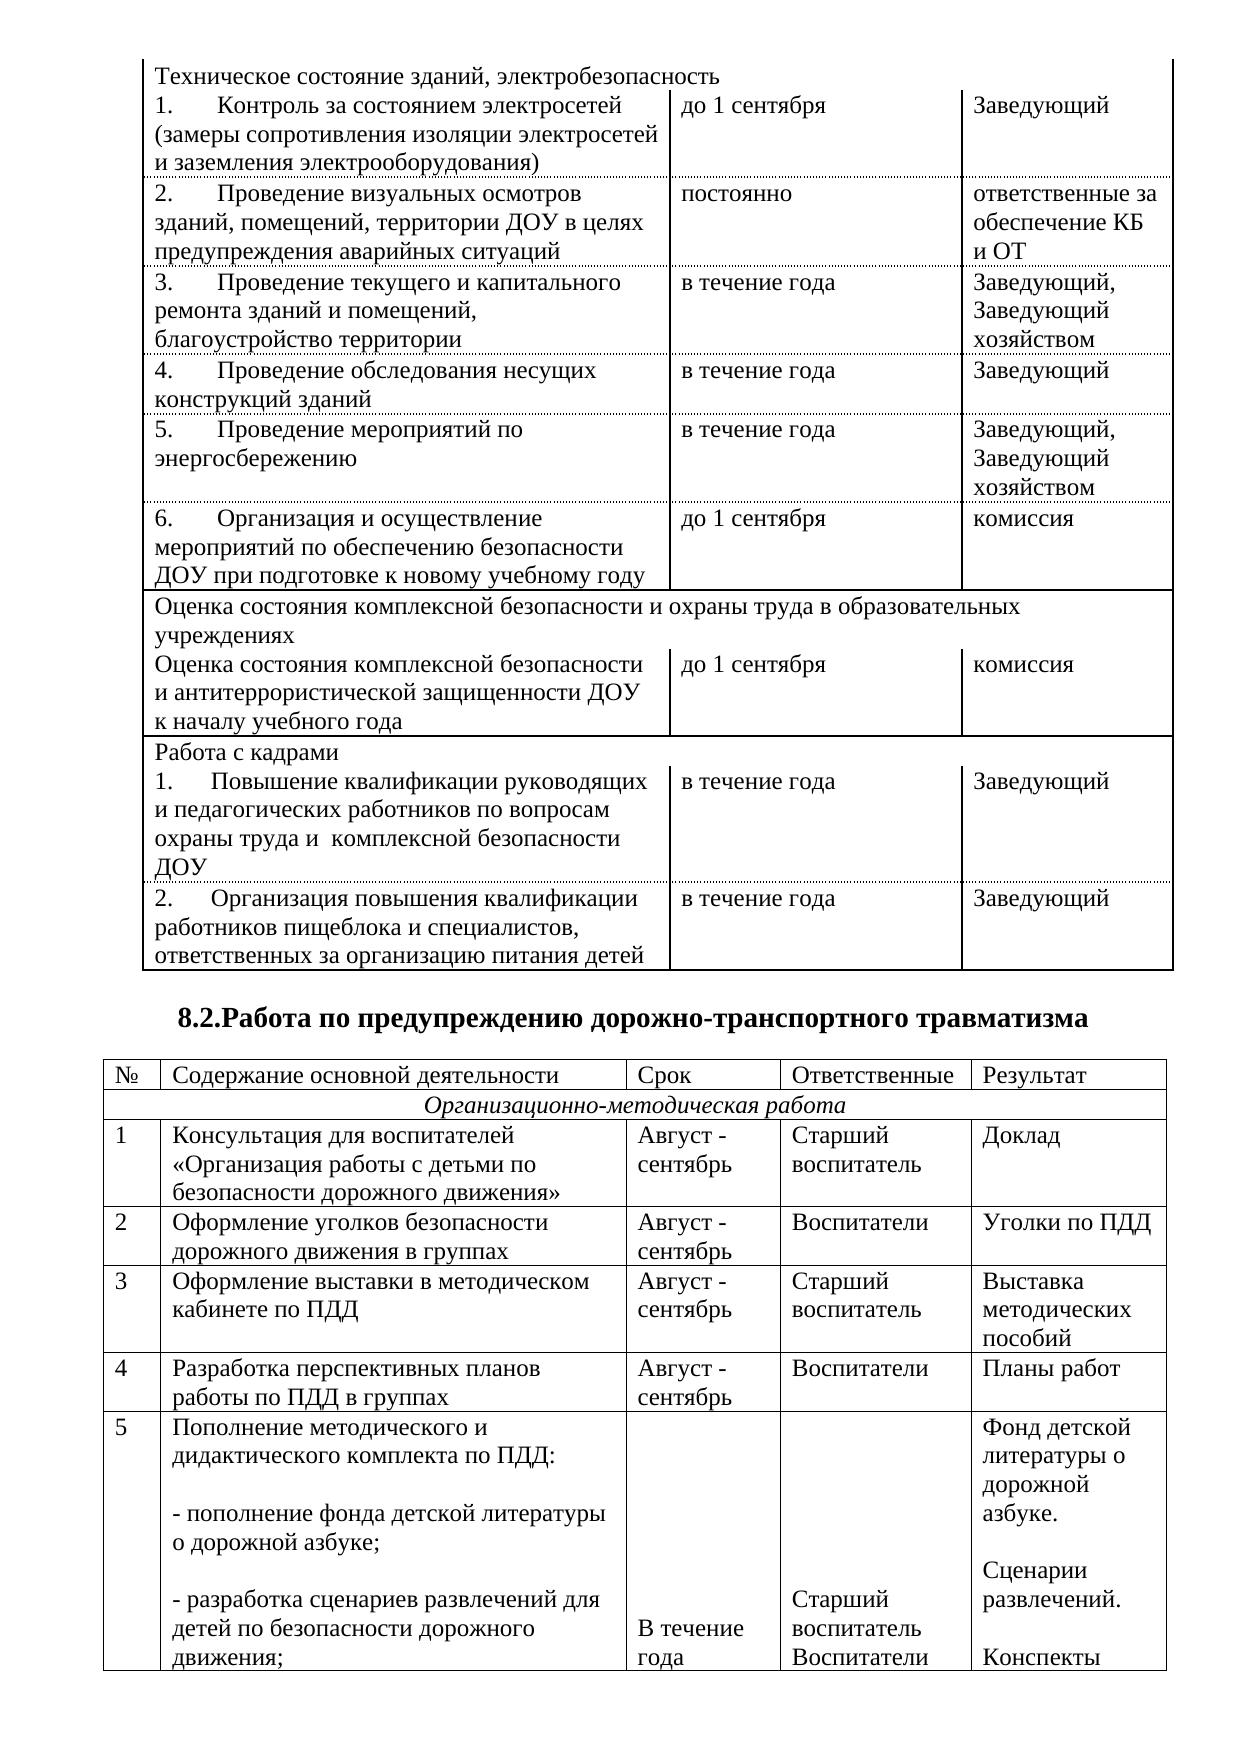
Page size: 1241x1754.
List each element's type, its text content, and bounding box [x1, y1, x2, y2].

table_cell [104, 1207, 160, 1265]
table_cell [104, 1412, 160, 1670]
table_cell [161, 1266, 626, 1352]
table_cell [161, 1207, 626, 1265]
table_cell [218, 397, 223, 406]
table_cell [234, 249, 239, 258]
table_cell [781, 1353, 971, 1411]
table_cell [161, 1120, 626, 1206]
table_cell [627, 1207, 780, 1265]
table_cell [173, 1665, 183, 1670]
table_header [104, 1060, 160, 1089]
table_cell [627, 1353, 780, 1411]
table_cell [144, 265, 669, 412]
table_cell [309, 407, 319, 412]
text 8.2.Работа по предупреждению дорожно-транспортного травматизма [177, 1000, 1152, 1033]
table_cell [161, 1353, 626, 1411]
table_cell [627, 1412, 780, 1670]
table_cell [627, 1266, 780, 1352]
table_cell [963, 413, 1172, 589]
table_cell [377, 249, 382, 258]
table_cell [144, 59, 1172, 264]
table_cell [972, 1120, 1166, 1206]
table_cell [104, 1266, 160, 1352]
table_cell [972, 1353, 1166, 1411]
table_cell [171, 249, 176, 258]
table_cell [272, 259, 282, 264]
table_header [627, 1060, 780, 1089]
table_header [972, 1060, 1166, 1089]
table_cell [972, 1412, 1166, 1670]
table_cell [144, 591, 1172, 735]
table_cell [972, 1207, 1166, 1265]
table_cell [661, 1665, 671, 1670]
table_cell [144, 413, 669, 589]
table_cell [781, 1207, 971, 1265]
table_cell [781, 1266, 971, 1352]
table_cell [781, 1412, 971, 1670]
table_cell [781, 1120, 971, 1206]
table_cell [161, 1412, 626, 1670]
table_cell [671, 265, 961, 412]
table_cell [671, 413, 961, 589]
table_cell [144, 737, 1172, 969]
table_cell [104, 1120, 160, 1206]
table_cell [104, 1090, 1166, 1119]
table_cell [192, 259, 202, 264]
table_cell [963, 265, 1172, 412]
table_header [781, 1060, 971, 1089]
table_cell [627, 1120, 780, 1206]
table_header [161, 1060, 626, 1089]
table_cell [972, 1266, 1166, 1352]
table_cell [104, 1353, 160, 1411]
